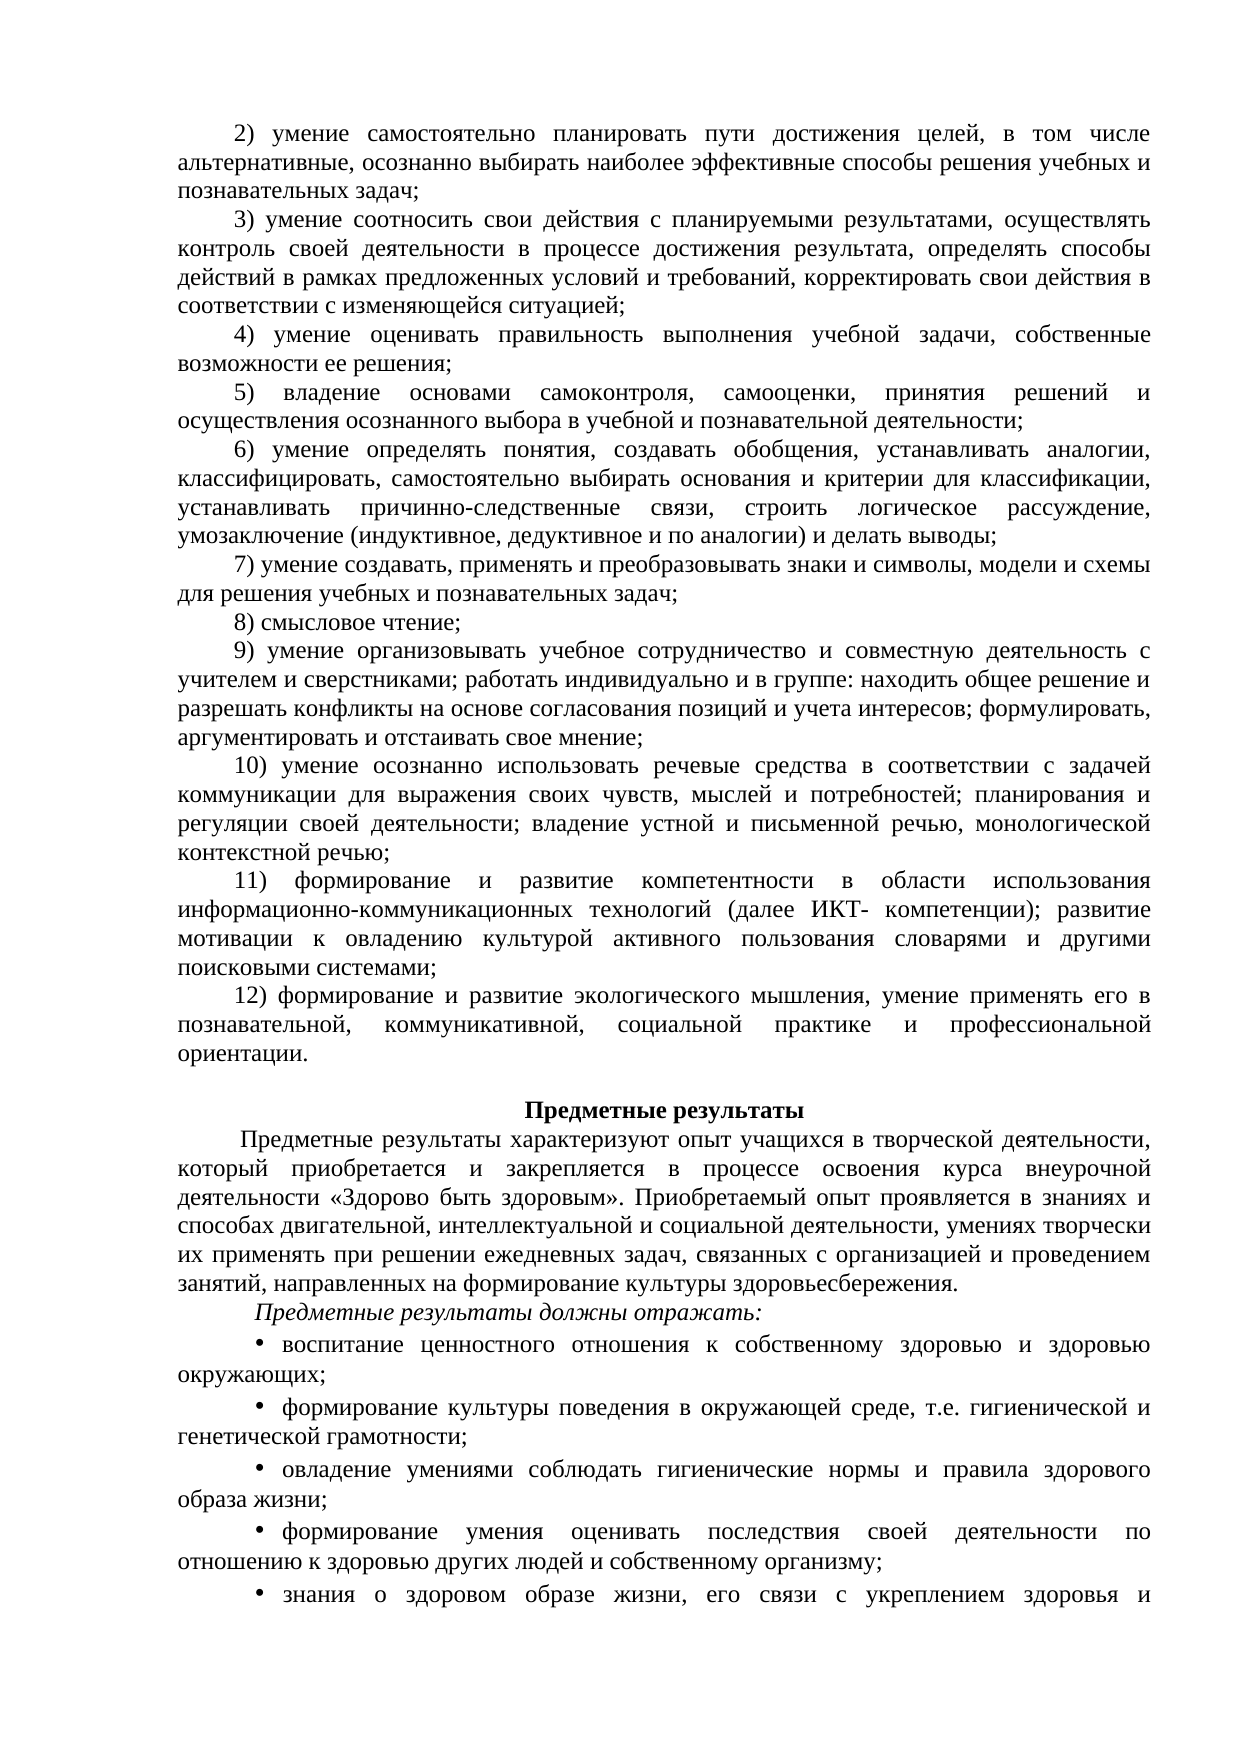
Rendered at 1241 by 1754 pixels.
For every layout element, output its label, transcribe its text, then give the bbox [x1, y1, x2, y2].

text 9) умение организовывать учебное сотрудничество и совместную деятельность с учителем и сверстниками; работать индивидуально и в группе: находить общее решение и разрешать конфликты на основе согласования позиций и учета интересов; формулировать, аргументировать и отстаивать свое мнение; [177, 636, 1152, 751]
text 12) формирование и развитие экологического мышления, умение применять его в познавательной, коммуникативной, социальной практике и профессиональной ориентации. [177, 981, 1152, 1067]
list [177, 1575, 1152, 1608]
text 11) формирование и развитие компетентности в области использования информационно-коммуникационных технологий (далее ИКТ- компетенции); развитие мотивации к овладению культурой активного пользования словарями и другими поисковыми системами; [177, 866, 1152, 981]
text 6) умение определять понятия, создавать обобщения, устанавливать аналогии, классифицировать, самостоятельно выбирать основания и критерии для классификации, устанавливать причинно-следственные связи, строить логическое рассуждение, умозаключение (индуктивное, дедуктивное и по аналогии) и делать выводы; [177, 434, 1152, 549]
text 3) умение соотносить свои действия с планируемыми результатами, осуществлять контроль своей деятельности в процессе достижения результата, определять способы действий в рамках предложенных условий и требований, корректировать свои действия в соответствии с изменяющейся ситуацией; [177, 204, 1152, 319]
text Предметные результаты должны отражать: [177, 1297, 1152, 1326]
text 8) смысловое чтение; [177, 607, 1152, 636]
list овладение умениями соблюдать гигиенические нормы и правила здорового образа жизни; [177, 1450, 1152, 1512]
text 7) умение создавать, применять и преобразовывать знаки и символы, модели и схемы для решения учебных и познавательных задач; [177, 549, 1152, 607]
text Предметные результаты характеризуют опыт учащихся в творческой деятельности, который приобретается и закрепляется в процессе освоения курса внеурочной деятельности «Здорово быть здоровым». Приобретаемый опыт проявляется в знаниях и способах двигательной, интеллектуальной и социальной деятельности, умениях творчески их применять при решении ежедневных задач, связанных с организацией и проведением занятий, направленных на формирование культуры здоровьесбережения. [177, 1124, 1152, 1297]
text 5) владение основами самоконтроля, самооценки, принятия решений и осуществления осознанного выбора в учебной и познавательной деятельности; [177, 377, 1152, 434]
list формирование умения оценивать последствия своей деятельности по отношению к здоровью других людей и собственному организму; [177, 1512, 1152, 1575]
text Предметные результаты [177, 1096, 1152, 1124]
list формирование культуры поведения в окружающей среде, т.е. гигиенической и генетической грамотности; [177, 1388, 1152, 1450]
text 10) умение осознанно использовать речевые средства в соответствии с задачей коммуникации для выражения своих чувств, мыслей и потребностей; планирования и регуляции своей деятельности; владение устной и письменной речью, монологической контекстной речью; [177, 751, 1152, 866]
text 2) умение самостоятельно планировать пути достижения целей, в том числе альтернативные, осознанно выбирать наиболее эффективные способы решения учебных и познавательных задач; [177, 118, 1152, 204]
list воспитание ценностного отношения к собственному здоровью и здоровью окружающих; [177, 1326, 1152, 1388]
text 4) умение оценивать правильность выполнения учебной задачи, собственные возможности ее решения; [177, 319, 1152, 377]
